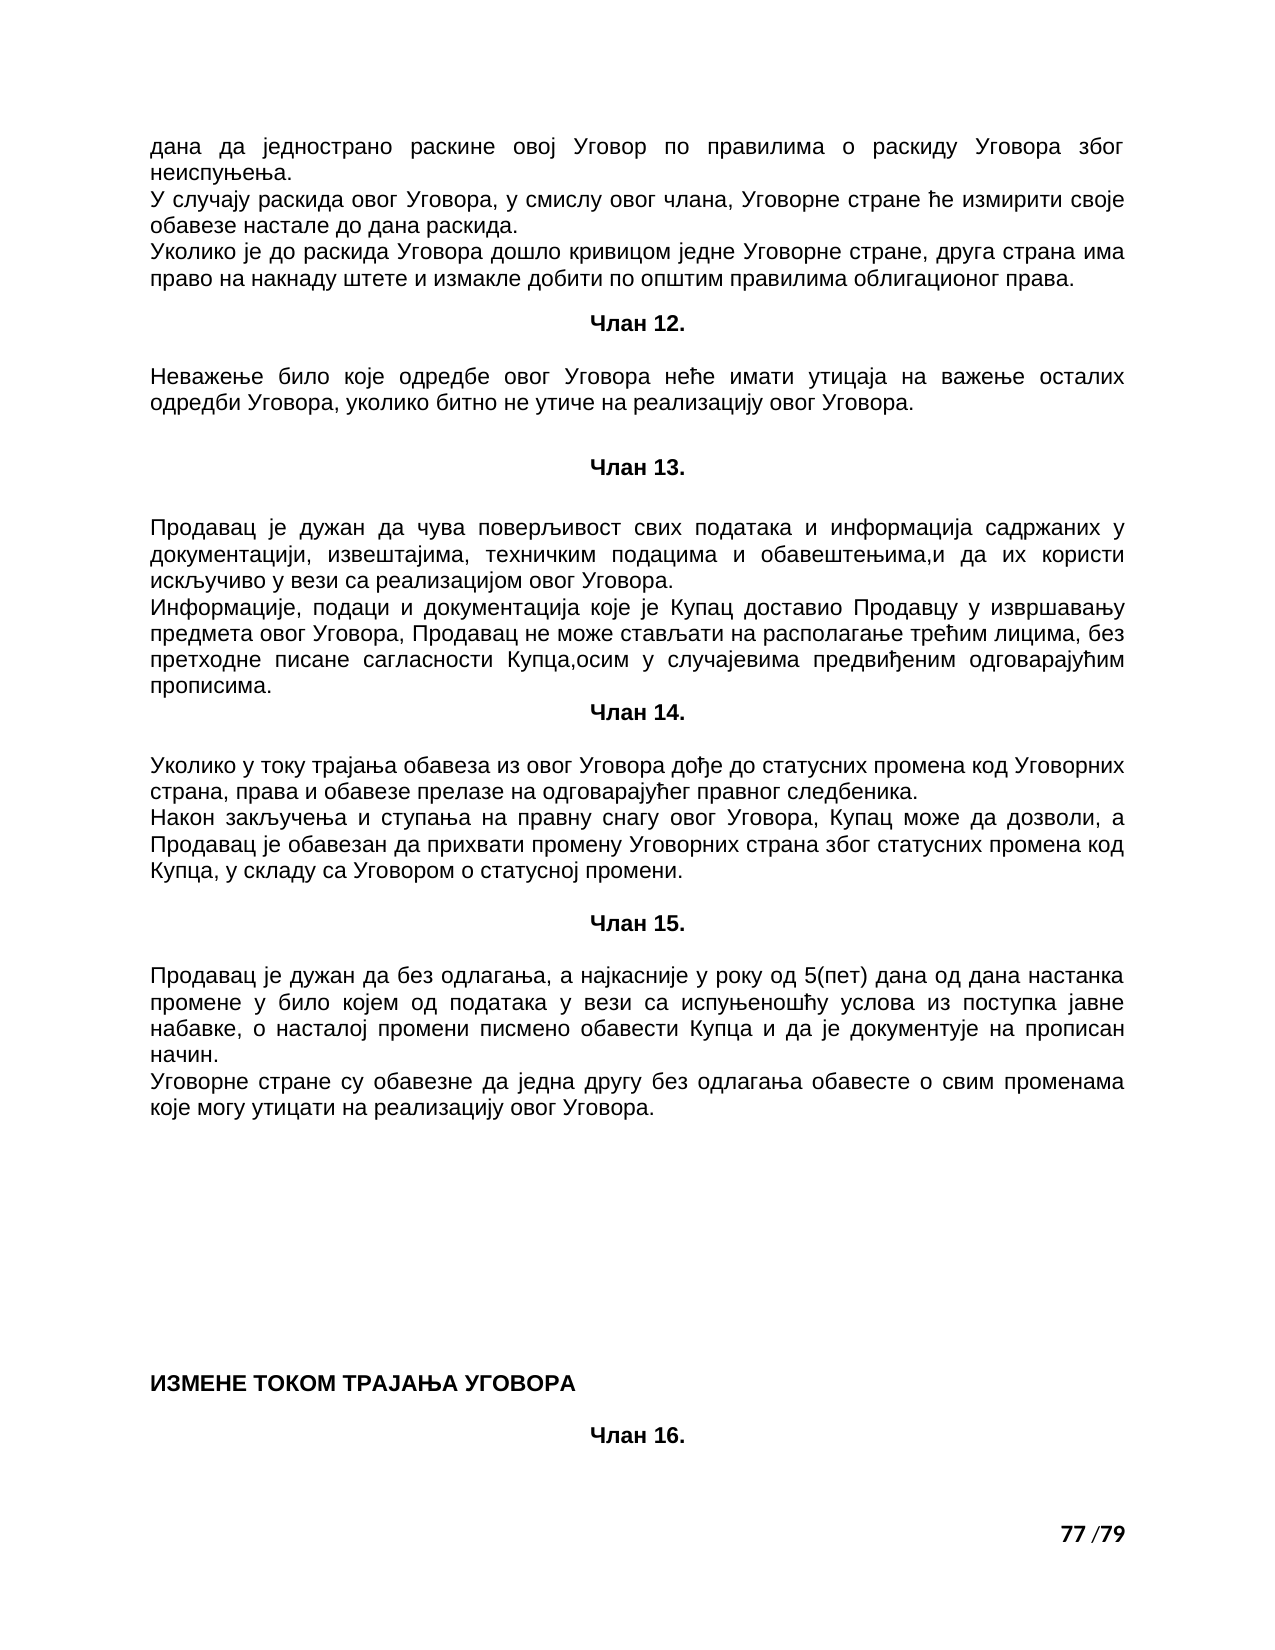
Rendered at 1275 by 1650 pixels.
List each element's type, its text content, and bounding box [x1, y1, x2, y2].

text Члан 13. [150, 454, 1125, 480]
text Након закључења и ступања на правну снагу овог Уговора, Купац може да дозволи, а Продавац је обавезан да прихвати промену Уговорних страна због статусних промена код Купца, у складу са Уговором о статусној промени. [150, 804, 1125, 883]
text Члан 14. [150, 699, 1125, 725]
text Члан 12. [150, 310, 1125, 337]
text Члан 15. [150, 910, 1125, 936]
text Продавац је дужан да без одлагања, а најкасније у року од 5(пет) дана од дана настанка промене у било којем од података у вези са испуњеношћу услова из поступка јавне набавке, о насталој промени писмено обавести Купца и да је документује на прописан начин. [150, 962, 1125, 1068]
text Неважење било које одредбе овог Уговора неће имати утицаја на важење осталих одредби Уговора, уколико битно не утиче на реализацију овог Уговора. [150, 363, 1125, 416]
text ИЗМЕНЕ ТОКОМ ТРАЈАЊА УГОВОРА [150, 1370, 1125, 1396]
text Уколико у току трајања обавеза из овог Уговора дође до статусних промена код Уговорних страна, права и обавезе прелазе на одговарајућег правног следбеника. [150, 752, 1125, 804]
text У случају раскида овог Уговора, у смислу овог члана, Уговорне стране ће измирити своје обавезе настале до дана раскида. [150, 186, 1125, 238]
text Уговорне стране су обавезне да једна другу без одлагања обавесте о свим променама које могу утицати на реализацију овог Уговора. [150, 1068, 1125, 1121]
text Продавац је дужан да чува поверљивост свих података и информација садржаних у документацији, извештајима, техничким подацима и обавештењима,и да их користи искључиво у вези са реализацијом овог Уговора. [150, 514, 1125, 593]
text Информације, подаци и документација које је Купац доставио Продавцу у извршавању предмета овог Уговора, Продавац не може стављати на располагање трећим лицима, без претходне писане сагласности Купца,осим у случајевима предвиђеним одговарајућим прописима. [150, 593, 1125, 699]
text Уколико је до раскида Уговора дошло кривицом једне Уговорне стране, друга страна има право на накнаду штете и измакле добити по општим правилима облигационог права. [150, 238, 1125, 291]
text Члан 16. [150, 1422, 1125, 1449]
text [150, 133, 1125, 186]
